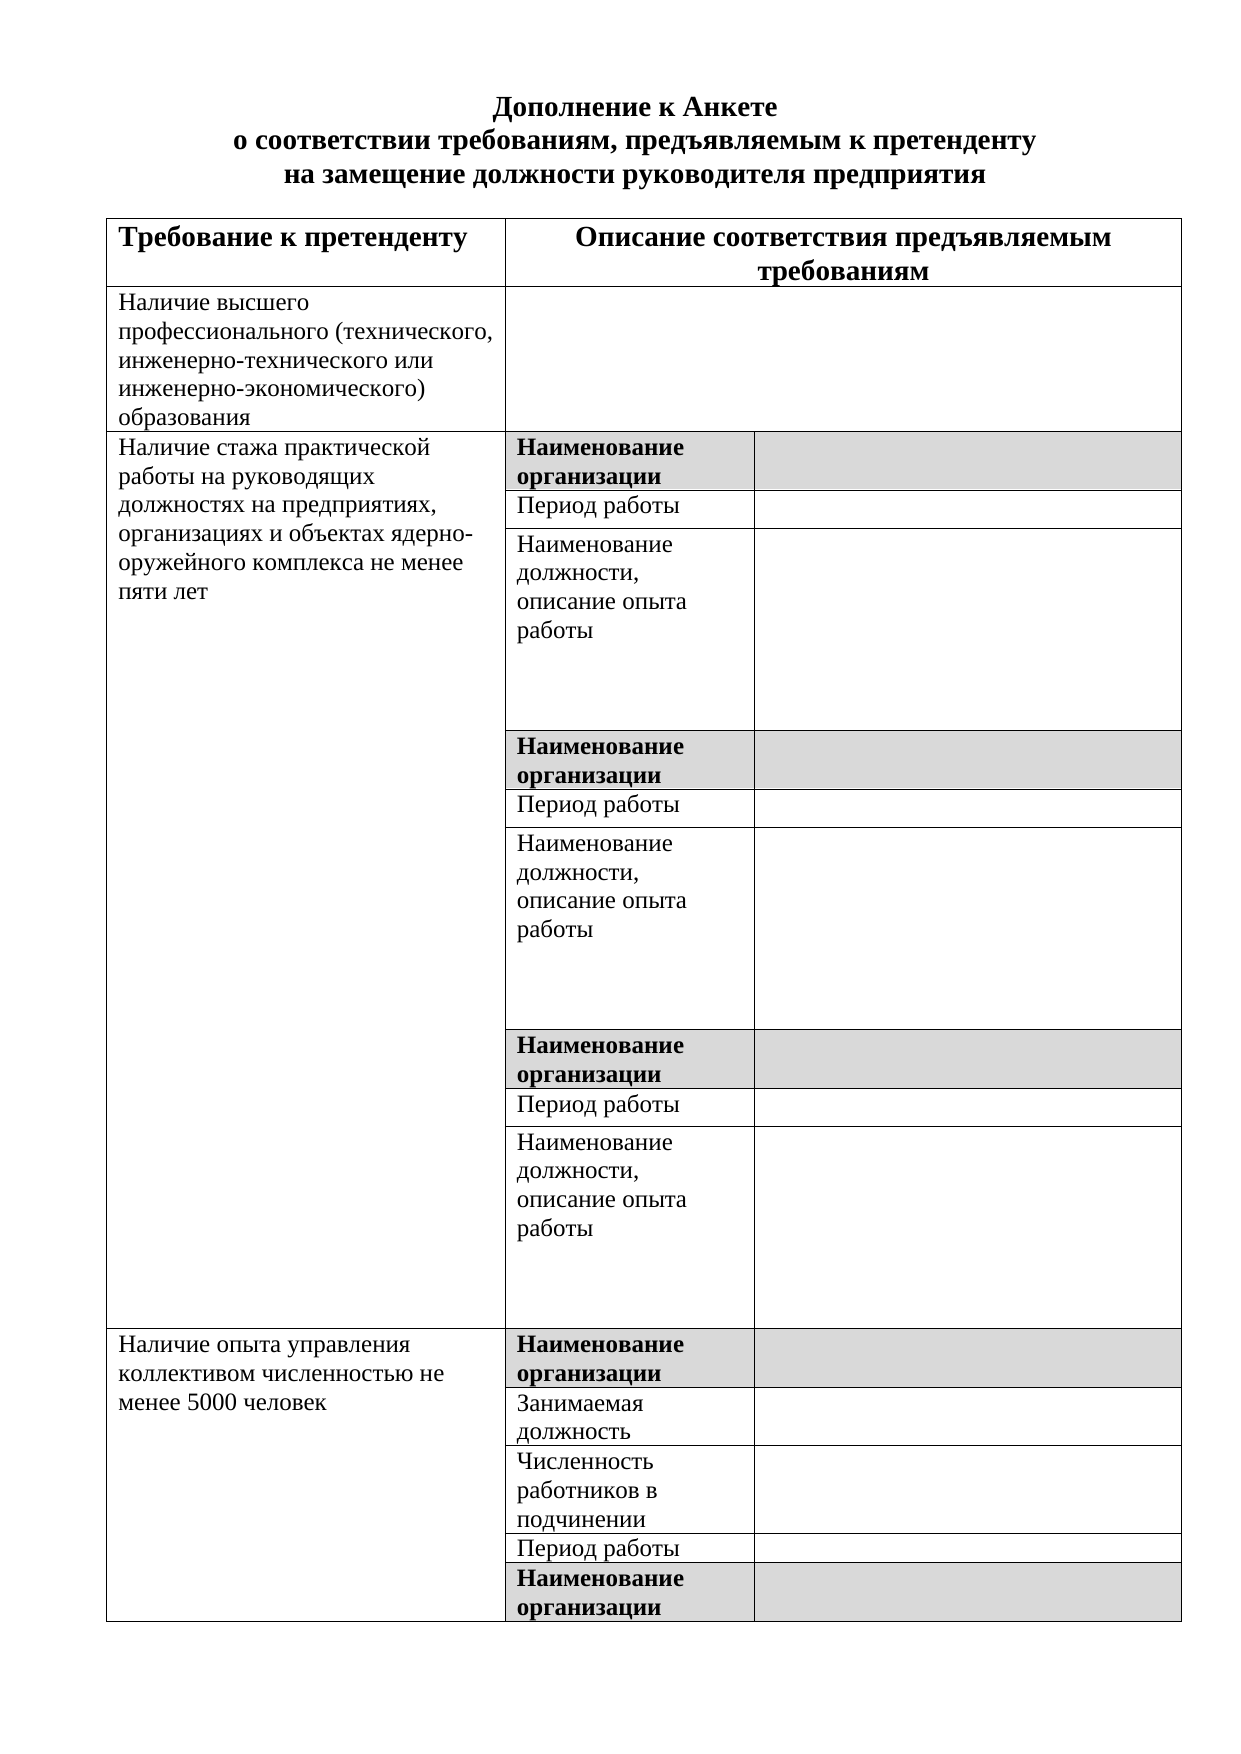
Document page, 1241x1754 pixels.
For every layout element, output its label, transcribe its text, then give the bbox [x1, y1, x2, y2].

table_cell Наименование организации [506, 731, 754, 788]
table_cell [755, 1030, 1181, 1088]
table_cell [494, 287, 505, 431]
table_cell Период работы [506, 790, 754, 827]
table_cell [755, 790, 1181, 827]
table_cell [755, 1446, 1181, 1532]
table_cell Период работы [506, 491, 754, 528]
table_cell [755, 1563, 1181, 1621]
table_cell Наименование должности, описание опыта работы [506, 1127, 754, 1328]
table_cell Наименование должности, описание опыта работы [506, 828, 754, 1029]
table_cell [755, 1534, 1181, 1562]
table_cell Занимаемая должность [506, 1388, 754, 1445]
table_cell Наименование организации [506, 1563, 754, 1621]
text Дополнение к Анкете [118, 89, 1152, 122]
table_cell [755, 828, 1181, 1029]
table_header Требование к претенденту [107, 219, 505, 286]
table_cell [755, 529, 1181, 730]
table_cell Наименование организации [506, 1030, 754, 1088]
table_cell [755, 1329, 1181, 1387]
table_cell [755, 1089, 1181, 1126]
table_cell [506, 287, 1181, 431]
table_cell [755, 731, 1181, 788]
table_cell Наименование должности, описание опыта работы [506, 529, 754, 730]
table_cell Период работы [506, 1534, 754, 1562]
table_cell Период работы [506, 1089, 754, 1126]
table_cell Наличие стажа практической работы на руководящих должностях на предприятиях, организациях и объектах ядерно-оружейного комплекса не менее пяти лет [107, 432, 505, 1328]
table_cell Численность работников в подчинении [506, 1446, 754, 1532]
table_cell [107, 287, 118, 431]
table_cell Наименование организации [506, 1329, 754, 1387]
table_cell Наименование организации [506, 432, 754, 489]
table_header Описание соответствия предъявляемым требованиям [506, 219, 1181, 286]
table_cell [755, 491, 1181, 528]
text о соответствии требованиям, предъявляемым к претенденту [118, 122, 1152, 156]
text на замещение должности руководителя предприятия [118, 156, 1152, 189]
table_cell [755, 1388, 1181, 1445]
table_cell [755, 1127, 1181, 1328]
table_cell [755, 432, 1181, 489]
table_cell Наличие опыта управления коллективом численностью не менее 5000 человек [107, 1329, 505, 1621]
